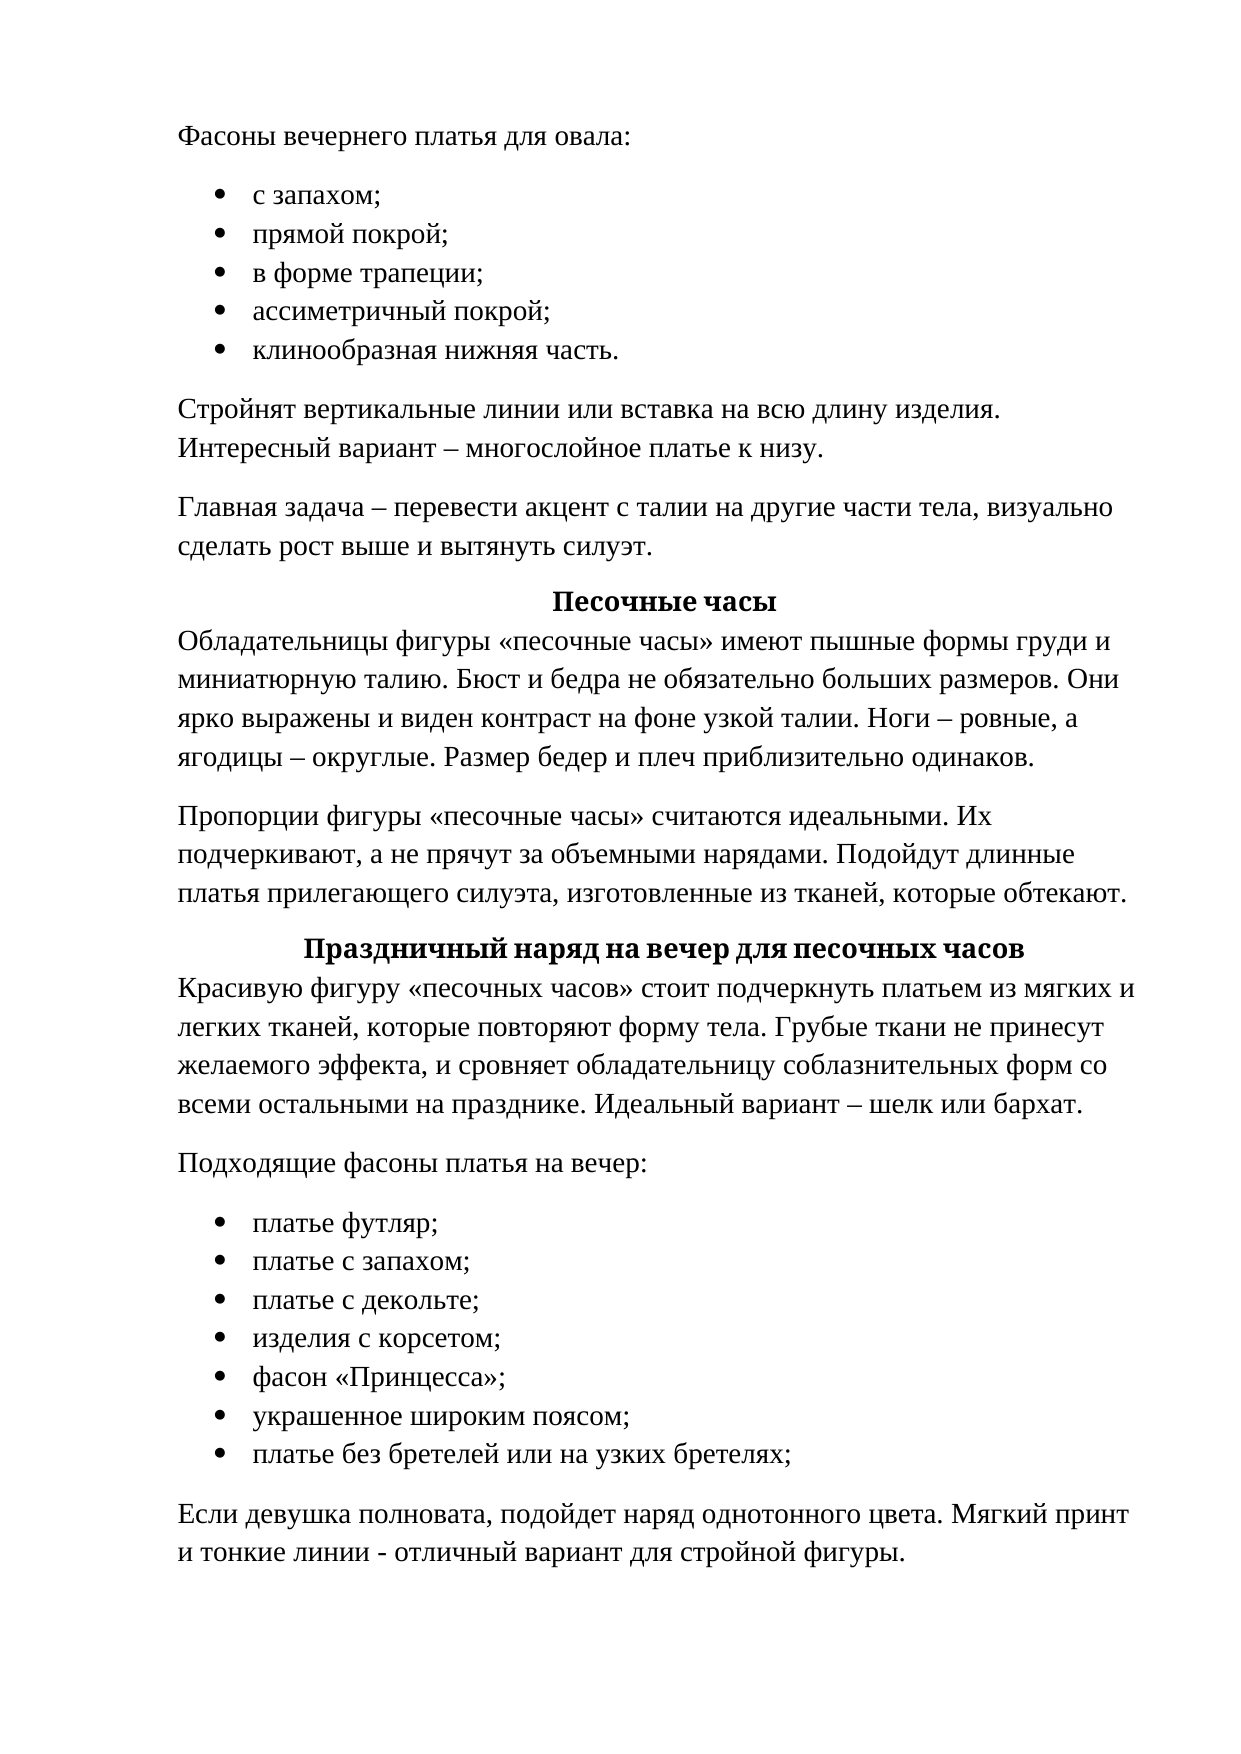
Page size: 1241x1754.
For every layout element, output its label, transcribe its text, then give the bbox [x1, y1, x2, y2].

text Стройнят вертикальные линии или вставка на всю длину изделия. Интересный вариант – многослойное платье к низу. [177, 392, 1152, 464]
list в форме трапеции; [215, 255, 1152, 288]
text Подходящие фасоны платья на вечер: [177, 1145, 1152, 1179]
list платье с запахом; [215, 1243, 1152, 1277]
text Красивую фигуру «песочных часов» стоит подчеркнуть платьем из мягких и легких тканей, которые повторяют форму тела. Грубые ткани не принесут желаемого эффекта, и сровняет обладательницу соблазнительных форм со всеми остальными на празднике. Идеальный вариант – шелк или бархат. [177, 970, 1152, 1119]
text Фасоны вечернего платья для овала: [177, 118, 1152, 152]
list с запахом; [215, 177, 1152, 211]
list ассиметричный покрой; [215, 293, 1152, 327]
subtitle Песочные часы [177, 587, 1152, 618]
text Если девушка полновата, подойдет наряд однотонного цвета. Мягкий принт и тонкие линии - отличный вариант для стройной фигуры. [177, 1496, 1152, 1568]
list клинообразная нижняя часть. [215, 332, 1152, 366]
list платье футляр; [215, 1205, 1152, 1238]
list платье с декольте; [215, 1282, 1152, 1316]
text Пропорции фигуры «песочные часы» считаются идеальными. Их подчеркивают, а не прячут за объемными нарядами. Подойдут длинные платья прилегающего силуэта, изготовленные из тканей, которые обтекают. [177, 798, 1152, 909]
list фасон «Принцесса»; [215, 1359, 1152, 1393]
list прямой покрой; [215, 216, 1152, 250]
subtitle Праздничный наряд на вечер для песочных часов [177, 934, 1152, 966]
list украшенное широким поясом; [215, 1398, 1152, 1432]
list изделия с корсетом; [215, 1321, 1152, 1354]
text Обладательницы фигуры «песочные часы» имеют пышные формы груди и миниатюрную талию. Бюст и бедра не обязательно больших размеров. Они ярко выражены и виден контраст на фоне узкой талии. Ноги – ровные, а ягодицы – округлые. Размер бедер и плеч приблизительно одинаков. [177, 623, 1152, 772]
text Главная задача – перевести акцент с талии на другие части тела, визуально сделать рост выше и вытянуть силуэт. [177, 489, 1152, 562]
list платье без бретелей или на узких бретелях; [215, 1437, 1152, 1470]
